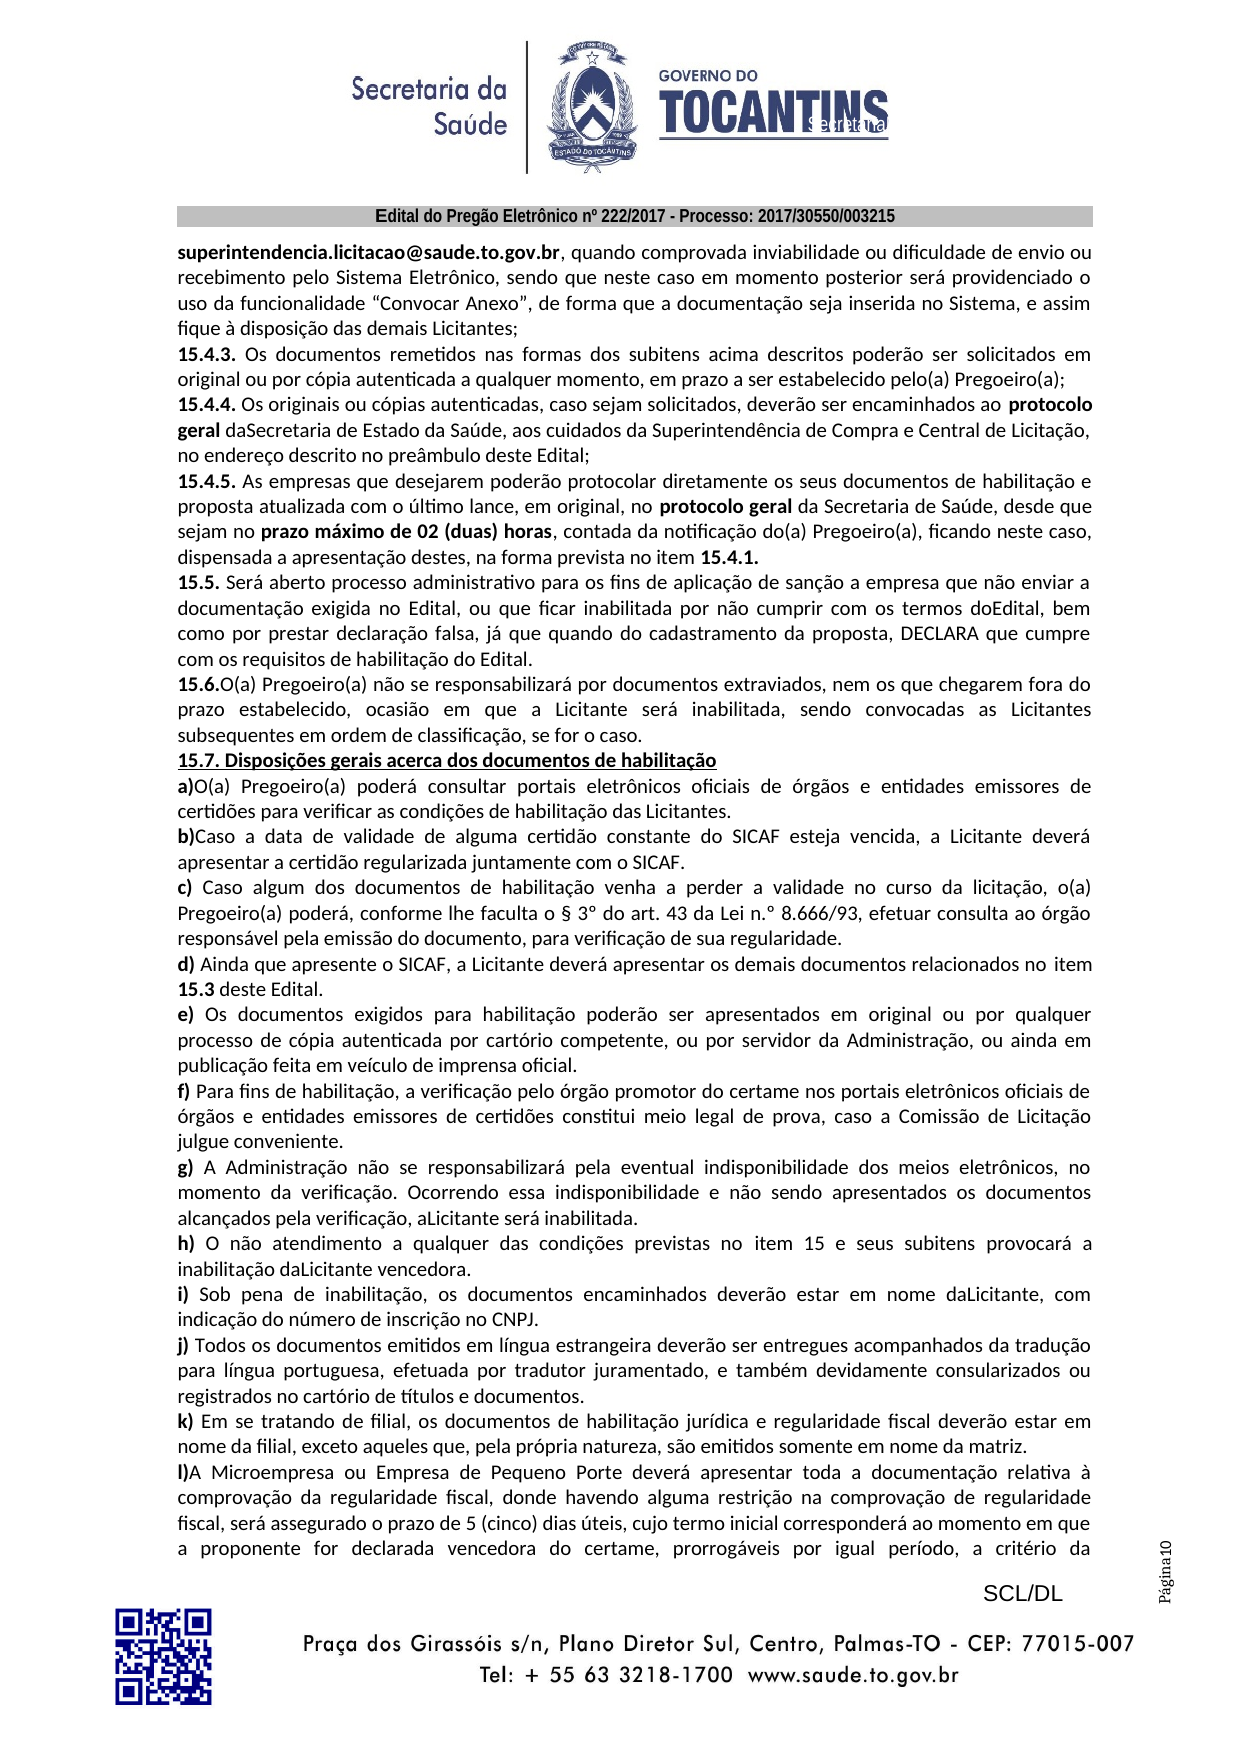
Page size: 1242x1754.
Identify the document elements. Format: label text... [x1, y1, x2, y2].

text g) A Administração não se responsabilizará pela eventual indisponibilidade dos meios eletrônicos, no momento da verificação. Ocorrendo essa indisponibilidade e não sendo apresentados os documentos alcançados pela verificação, aLicitante será inabilitada. [177, 1154, 1093, 1230]
text 15.4.5. As empresas que desejarem poderão protocolar diretamente os seus documentos de habilitação e proposta atualizada com o último lance, em original, no protocolo geral da Secretaria de Saúde, desde que sejam no prazo máximo de 02 (duas) horas, contada da notificação do(a) Pregoeiro(a), ficando neste caso, dispensada a apresentação destes, na forma prevista no item 15.4.1. [177, 468, 1093, 569]
text i) Sob pena de inabilitação, os documentos encaminhados deverão estar em nome daLicitante, com indicação do número de inscrição no CNPJ. [177, 1281, 1093, 1332]
text d) Ainda que apresente o SICAF, a Licitante deverá apresentar os demais documentos relacionados no item 15.3 deste Edital. [177, 951, 1093, 1002]
picture [0, 0, 1154, 189]
text b)Caso a data de validade de alguma certidão constante do SICAF esteja vencida, a Licitante deverá apresentar a certidão regularizada juntamente com o SICAF. [177, 824, 1093, 874]
picture [111, 1604, 1134, 1709]
text e) Os documentos exigidos para habilitação poderão ser apresentados em original ou por qualquer processo de cópia autenticada por cartório competente, ou por servidor da Administração, ou ainda em publicação feita em veículo de imprensa oficial. [177, 1002, 1093, 1078]
text f) Para fins de habilitação, a verificação pelo órgão promotor do certame nos portais eletrônicos oficiais de órgãos e entidades emissores de certidões constitui meio legal de prova, caso a Comissão de Licitação julgue conveniente. [177, 1078, 1093, 1154]
text 15.7. Disposições gerais acerca dos documentos de habilitação [177, 747, 1093, 773]
text 15.5. Será aberto processo administrativo para os fins de aplicação de sanção a empresa que não enviar a documentação exigida no Edital, ou que ficar inabilitada por não cumprir com os termos doEdital, bem como por prestar declaração falsa, já que quando do cadastramento da proposta, DECLARA que cumpre com os requisitos de habilitação do Edital. [177, 569, 1093, 671]
text a)O(a) Pregoeiro(a) poderá consultar portais eletrônicos oficiais de órgãos e entidades emissores de certidões para verificar as condições de habilitação das Licitantes. [177, 773, 1093, 824]
text k) Em se tratando de filial, os documentos de habilitação jurídica e regularidade fiscal deverão estar em nome da filial, exceto aqueles que, pela própria natureza, são emitidos somente em nome da matriz. [177, 1408, 1093, 1459]
text j) Todos os documentos emitidos em língua estrangeira deverão ser entregues acompanhados da tradução para língua portuguesa, efetuada por tradutor juramentado, e também devidamente consularizados ou registrados no cartório de títulos e documentos. [177, 1332, 1093, 1408]
text h) O não atendimento a qualquer das condições previstas no item 15 e seus subitens provocará a inabilitação daLicitante vencedora. [177, 1230, 1093, 1281]
text 15.4.4. Os originais ou cópias autenticadas, caso sejam solicitados, deverão ser encaminhados ao protocolo geral daSecretaria de Estado da Saúde, aos cuidados da Superintendência de Compra e Central de Licitação, no endereço descrito no preâmbulo deste Edital; [177, 392, 1093, 468]
text c) Caso algum dos documentos de habilitação venha a perder a validade no curso da licitação, o(a) Pregoeiro(a) poderá, conforme lhe faculta o § 3º do art. 43 da Lei n.º 8.666/93, efetuar consulta ao órgão responsável pela emissão do documento, para verificação de sua regularidade. [177, 874, 1093, 951]
text 15.4.3. Os documentos remetidos nas formas dos subitens acima descritos poderão ser solicitados em original ou por cópia autenticada a qualquer momento, em prazo a ser estabelecido pelo(a) Pregoeiro(a); [177, 341, 1093, 392]
text 15.6.O(a) Pregoeiro(a) não se responsabilizará por documentos extraviados, nem os que chegarem fora do prazo estabelecido, ocasião em que a Licitante será inabilitada, sendo convocadas as Licitantes subsequentes em ordem de classificação, se for o caso. [177, 671, 1093, 747]
